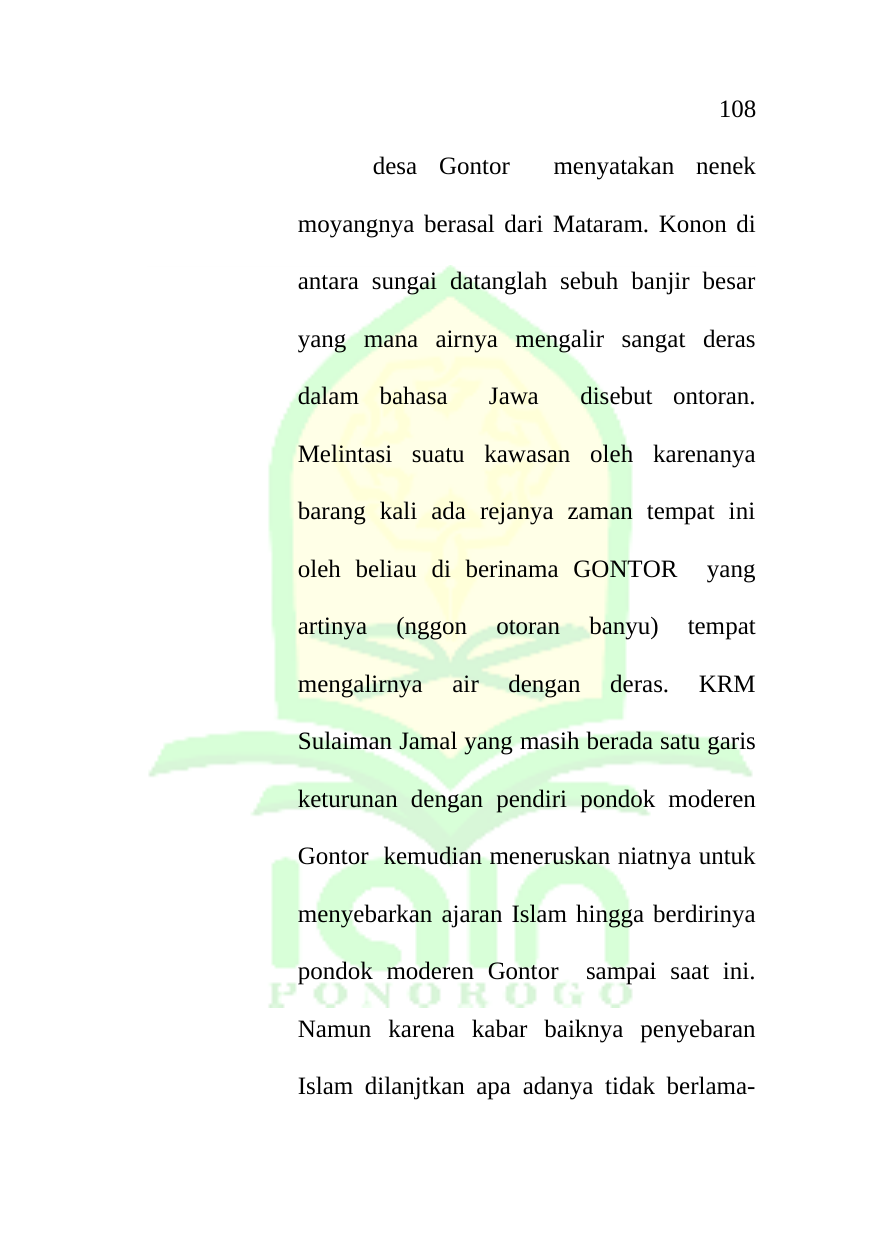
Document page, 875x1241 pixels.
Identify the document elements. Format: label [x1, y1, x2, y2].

text [298, 151, 756, 1100]
